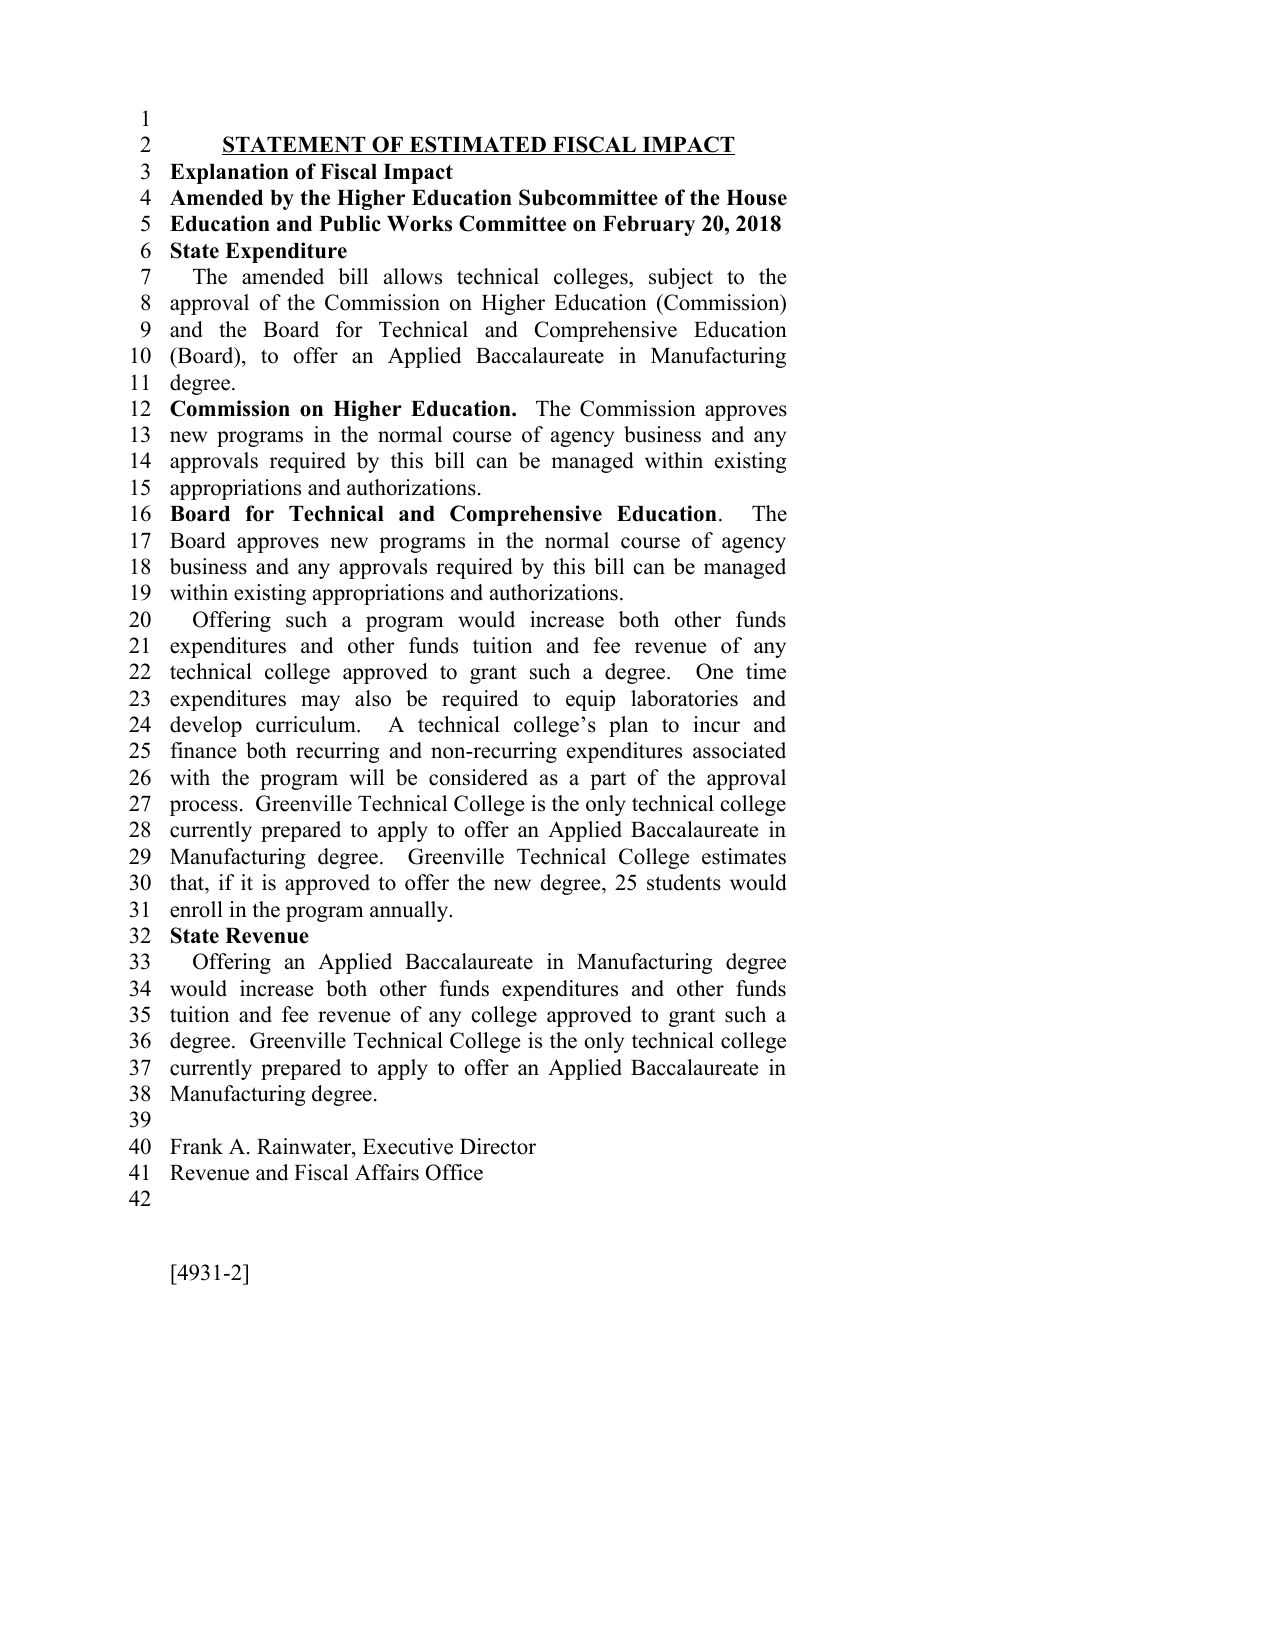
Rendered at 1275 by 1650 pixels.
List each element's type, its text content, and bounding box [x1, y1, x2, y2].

text Explanation of Fiscal Impact [169, 158, 787, 184]
text Amended by the Higher Education Subcommittee of the House Education and Public Works Committee on February 20, 2018 [169, 184, 787, 237]
text State Revenue [169, 922, 787, 948]
text Commission on Higher Education. The Commission approves new programs in the normal course of agency business and any approvals required by this bill can be managed within existing appropriations and authorizations. [169, 395, 787, 500]
text Revenue and Fiscal Affairs Office [169, 1159, 787, 1186]
text Frank A. Rainwater, Executive Director [169, 1133, 787, 1159]
text Board for Technical and Comprehensive Education. The Board approves new programs in the normal course of agency business and any approvals required by this bill can be managed within existing appropriations and authorizations. [169, 500, 787, 606]
text Offering an Applied Baccalaureate in Manufacturing degree would increase both other funds expenditures and other funds tuition and fee revenue of any college approved to grant such a degree. Greenville Technical College is the only technical college currently prepared to apply to offer an Applied Baccalaureate in Manufacturing degree. [169, 948, 787, 1106]
text State Expenditure [169, 237, 787, 263]
text The amended bill allows technical colleges, subject to the approval of the Commission on Higher Education (Commission) and the Board for Technical and Comprehensive Education (Board), to offer an Applied Baccalaureate in Manufacturing degree. [169, 263, 787, 395]
text STATEMENT OF ESTIMATED FISCAL IMPACT [169, 131, 787, 158]
text Offering such a program would increase both other funds expenditures and other funds tuition and fee revenue of any technical college approved to grant such a degree. One time expenditures may also be required to equip laboratories and develop curriculum. A technical college’s plan to incur and finance both recurring and non-recurring expenditures associated with the program will be considered as a part of the approval process. Greenville Technical College is the only technical college currently prepared to apply to offer an Applied Baccalaureate in Manufacturing degree. Greenville Technical College estimates that, if it is approved to offer the new degree, 25 students would enroll in the program annually. [169, 606, 787, 922]
